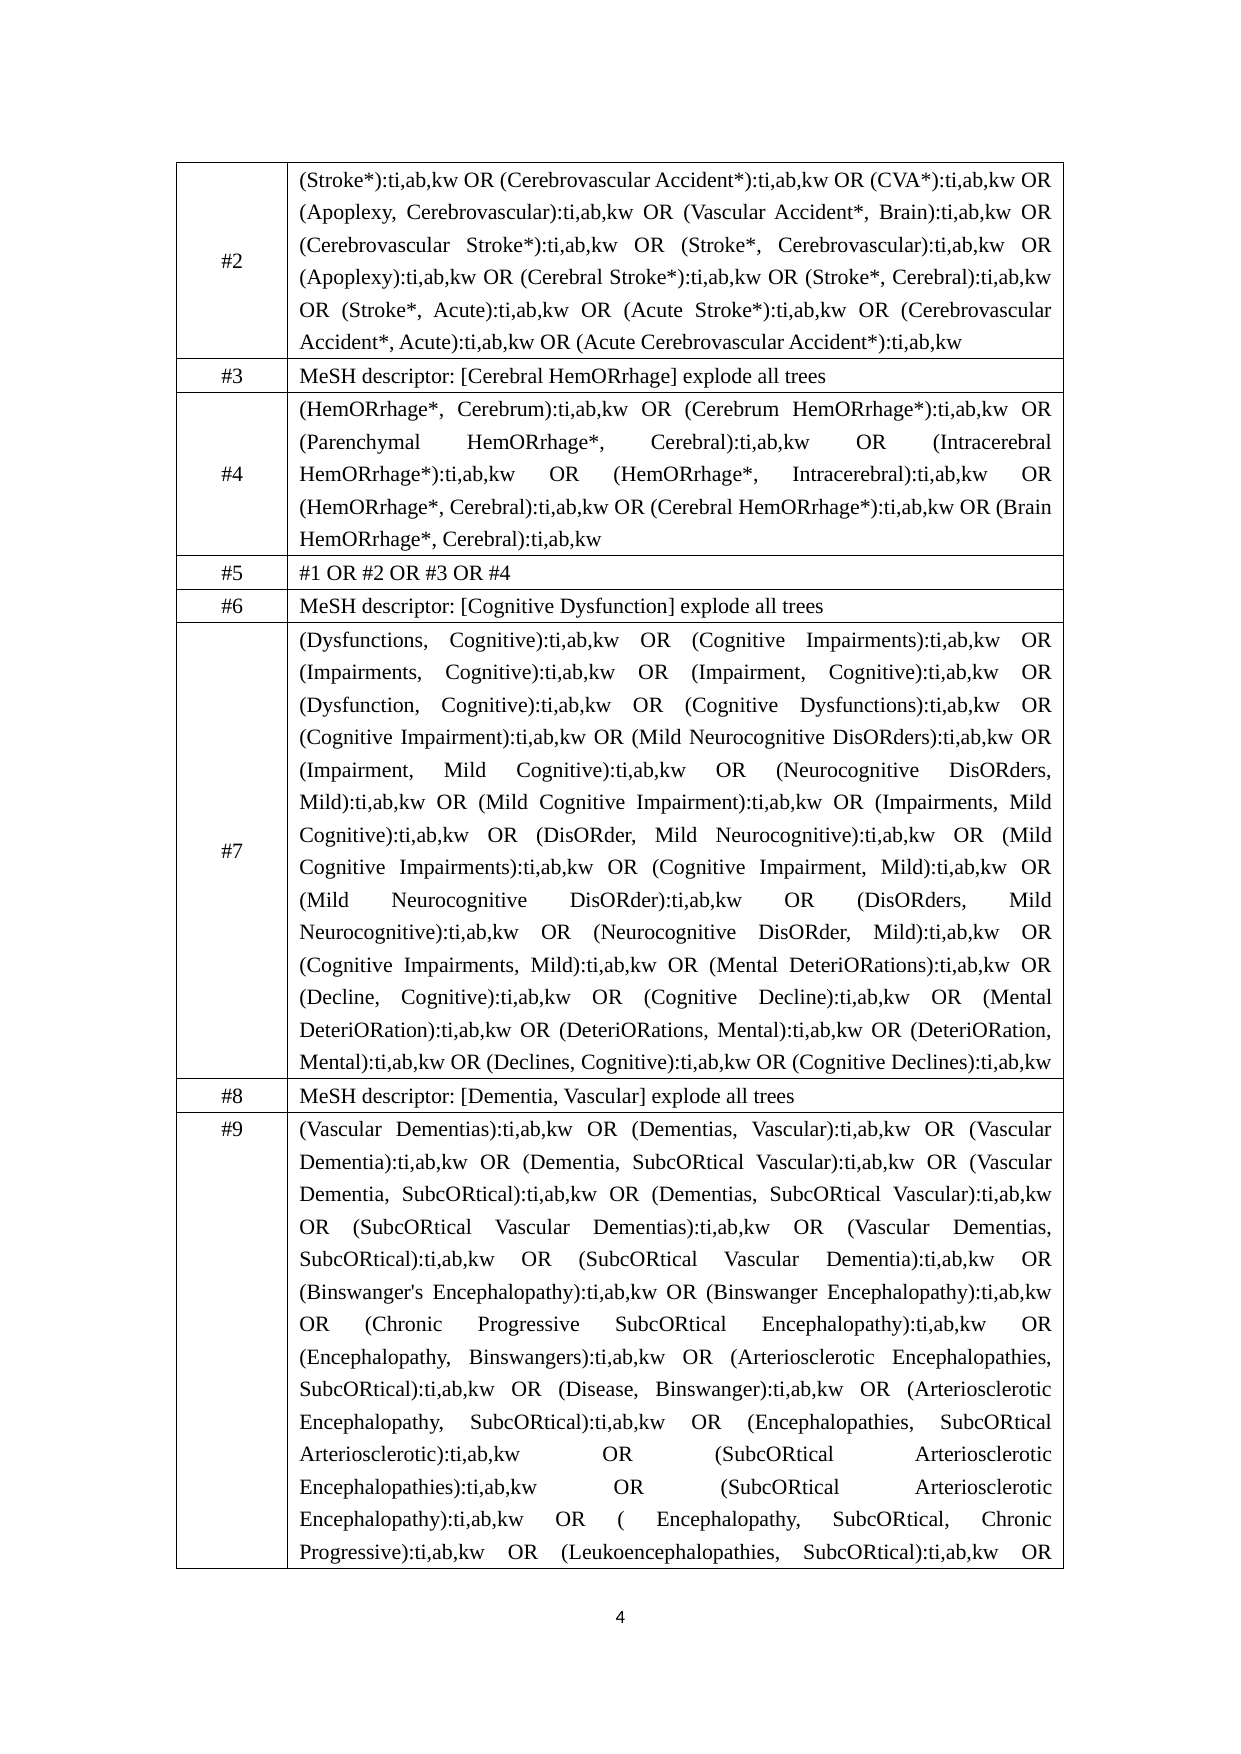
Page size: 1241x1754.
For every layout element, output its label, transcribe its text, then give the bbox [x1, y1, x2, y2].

table_cell #4 [177, 393, 287, 555]
table_cell #3 [177, 359, 287, 392]
table_cell MeSH descriptor: [Cognitive Dysfunction] explode all trees [288, 590, 1063, 622]
table_cell (Dysfunctions, Cognitive):ti,ab,kw OR (Cognitive Impairments):ti,ab,kw OR (Impairments, Cognitive):ti,ab,kw OR (Impairment, Cognitive):ti,ab,kw OR (Dysfunction, Cognitive):ti,ab,kw OR (Cognitive Dysfunctions):ti,ab,kw OR (Cognitive Impairment):ti,ab,kw OR (Mild Neurocognitive DisORders):ti,ab,kw OR (Impairment, Mild Cognitive):ti,ab,kw OR (Neurocognitive DisORders, Mild):ti,ab,kw OR (Mild Cognitive Impairment):ti,ab,kw OR (Impairments, Mild Cognitive):ti,ab,kw OR (DisORder, Mild Neurocognitive):ti,ab,kw OR (Mild Cognitive Impairments):ti,ab,kw OR (Cognitive Impairment, Mild):ti,ab,kw OR (Mild Neurocognitive DisORder):ti,ab,kw OR (DisORders, Mild Neurocognitive):ti,ab,kw OR (Neurocognitive DisORder, Mild):ti,ab,kw OR (Cognitive Impairments, Mild):ti,ab,kw OR (Mental DeteriORations):ti,ab,kw OR (Decline, Cognitive):ti,ab,kw OR (Cognitive Decline):ti,ab,kw OR (Mental DeteriORation):ti,ab,kw OR (DeteriORations, Mental):ti,ab,kw OR (DeteriORation, Mental):ti,ab,kw OR (Declines, Cognitive):ti,ab,kw OR (Cognitive Declines):ti,ab,kw [288, 623, 1063, 1078]
table_cell #5 [177, 556, 287, 589]
table_cell #9 [177, 1113, 287, 1568]
table_cell #2 [177, 163, 287, 358]
table_cell #7 [177, 623, 287, 1078]
table_cell (Stroke*):ti,ab,kw OR (Cerebrovascular Accident*):ti,ab,kw OR (CVA*):ti,ab,kw OR (Apoplexy, Cerebrovascular):ti,ab,kw OR (Vascular Accident*, Brain):ti,ab,kw OR (Cerebrovascular Stroke*):ti,ab,kw OR (Stroke*, Cerebrovascular):ti,ab,kw OR (Apoplexy):ti,ab,kw OR (Cerebral Stroke*):ti,ab,kw OR (Stroke*, Cerebral):ti,ab,kw OR (Stroke*, Acute):ti,ab,kw OR (Acute Stroke*):ti,ab,kw OR (Cerebrovascular Accident*, Acute):ti,ab,kw OR (Acute Cerebrovascular Accident*):ti,ab,kw [288, 163, 1063, 358]
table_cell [288, 1113, 1063, 1568]
table_cell #6 [177, 590, 287, 622]
table_cell MeSH descriptor: [Dementia, Vascular] explode all trees [288, 1079, 1063, 1112]
table_cell #1 OR #2 OR #3 OR #4 [288, 556, 1063, 589]
table_cell #8 [177, 1079, 287, 1112]
table_cell MeSH descriptor: [Cerebral HemORrhage] explode all trees [288, 359, 1063, 392]
table_cell (HemORrhage*, Cerebrum):ti,ab,kw OR (Cerebrum HemORrhage*):ti,ab,kw OR (Parenchymal HemORrhage*, Cerebral):ti,ab,kw OR (Intracerebral HemORrhage*):ti,ab,kw OR (HemORrhage*, Intracerebral):ti,ab,kw OR (HemORrhage*, Cerebral):ti,ab,kw OR (Cerebral HemORrhage*):ti,ab,kw OR (Brain HemORrhage*, Cerebral):ti,ab,kw [288, 393, 1063, 555]
